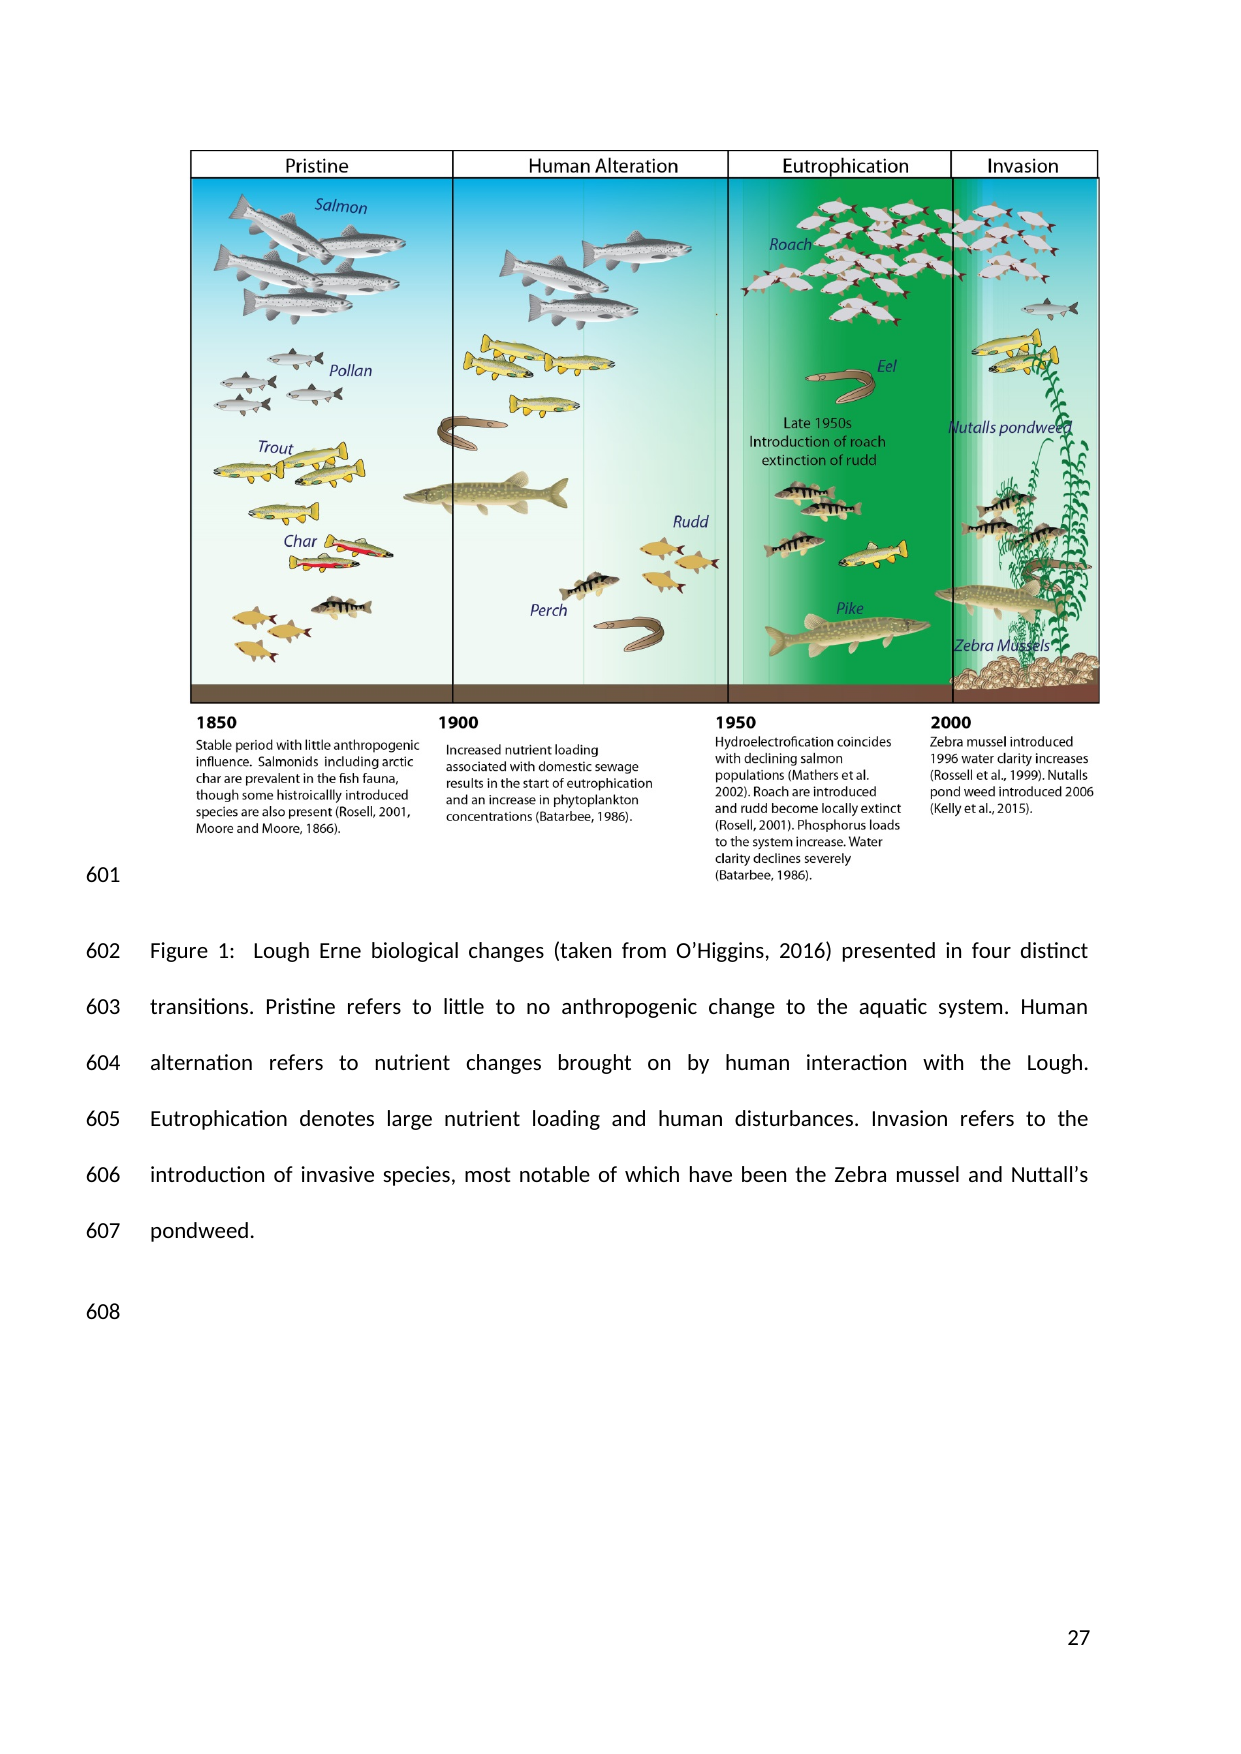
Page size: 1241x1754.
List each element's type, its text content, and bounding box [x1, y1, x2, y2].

picture [187, 150, 1100, 883]
text Figure 1: Lough Erne biological changes (taken from O’Higgins, 2016) presented in four distinct transitions. Pristine refers to little to no anthropogenic change to the aquatic system. Human alternation refers to nutrient changes brought on by human interaction with the Lough. Eutrophication denotes large nutrient loading and human disturbances. Invasion refers to the introduction of invasive species, most notable of which have been the Zebra mussel and Nuttall’s pondweed. [150, 936, 1090, 1244]
